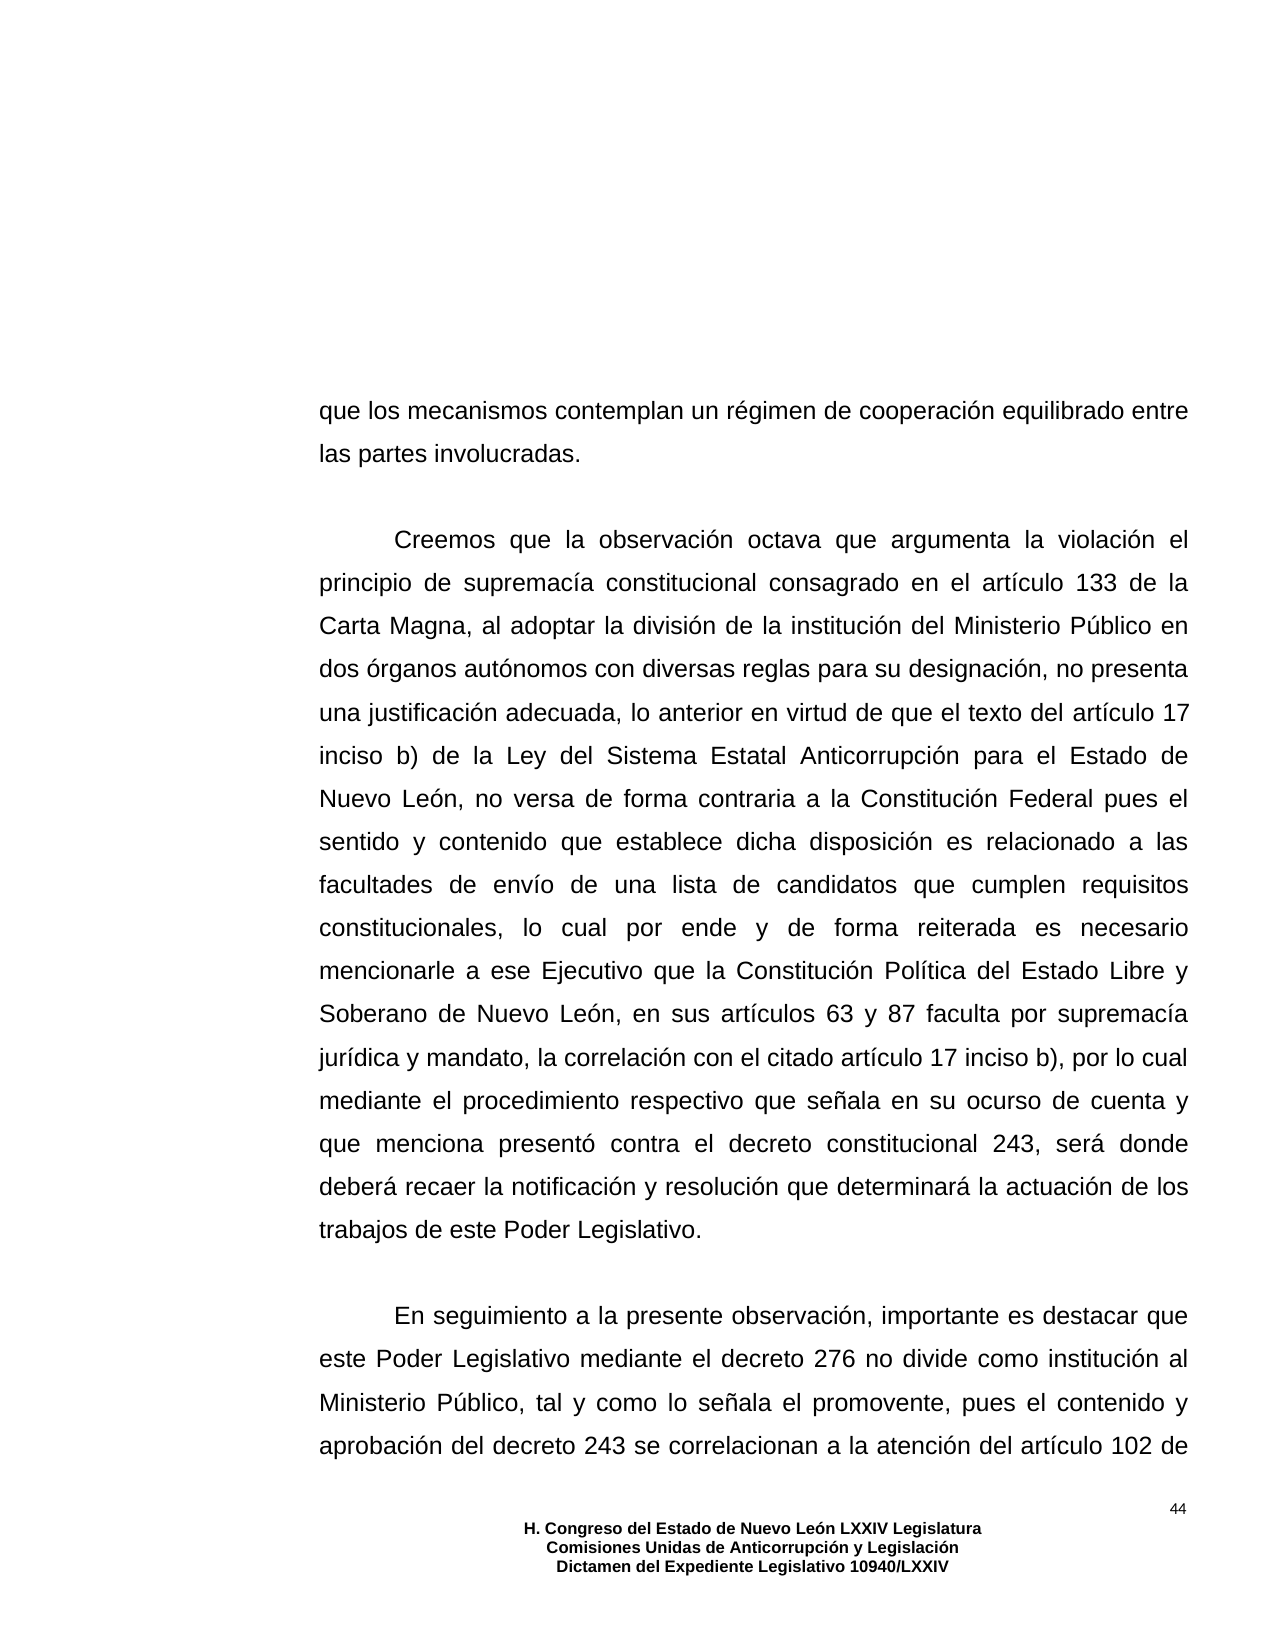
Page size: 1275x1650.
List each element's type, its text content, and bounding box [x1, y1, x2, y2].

text Creemos que la observación octava que argumenta la violación el principio de supremacía constitucional consagrado en el artículo 133 de la Carta Magna, al adoptar la división de la institución del Ministerio Público en dos órganos autónomos con diversas reglas para su designación, no presenta una justificación adecuada, lo anterior en virtud de que el texto del artículo 17 inciso b) de la Ley del Sistema Estatal Anticorrupción para el Estado de Nuevo León, no versa de forma contraria a la Constitución Federal pues el sentido y contenido que establece dicha disposición es relacionado a las facultades de envío de una lista de candidatos que cumplen requisitos constitucionales, lo cual por ende y de forma reiterada es necesario mencionarle a ese Ejecutivo que la Constitución Política del Estado Libre y Soberano de Nuevo León, en sus artículos 63 y 87 faculta por supremacía jurídica y mandato, la correlación con el citado artículo 17 inciso b), por lo cual mediante el procedimiento respectivo que señala en su ocurso de cuenta y que menciona presentó contra el decreto constitucional 243, será donde deberá recaer la notificación y resolución que determinará la actuación de los trabajos de este Poder Legislativo. [319, 525, 1190, 1244]
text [319, 396, 1190, 468]
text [319, 1301, 1190, 1459]
